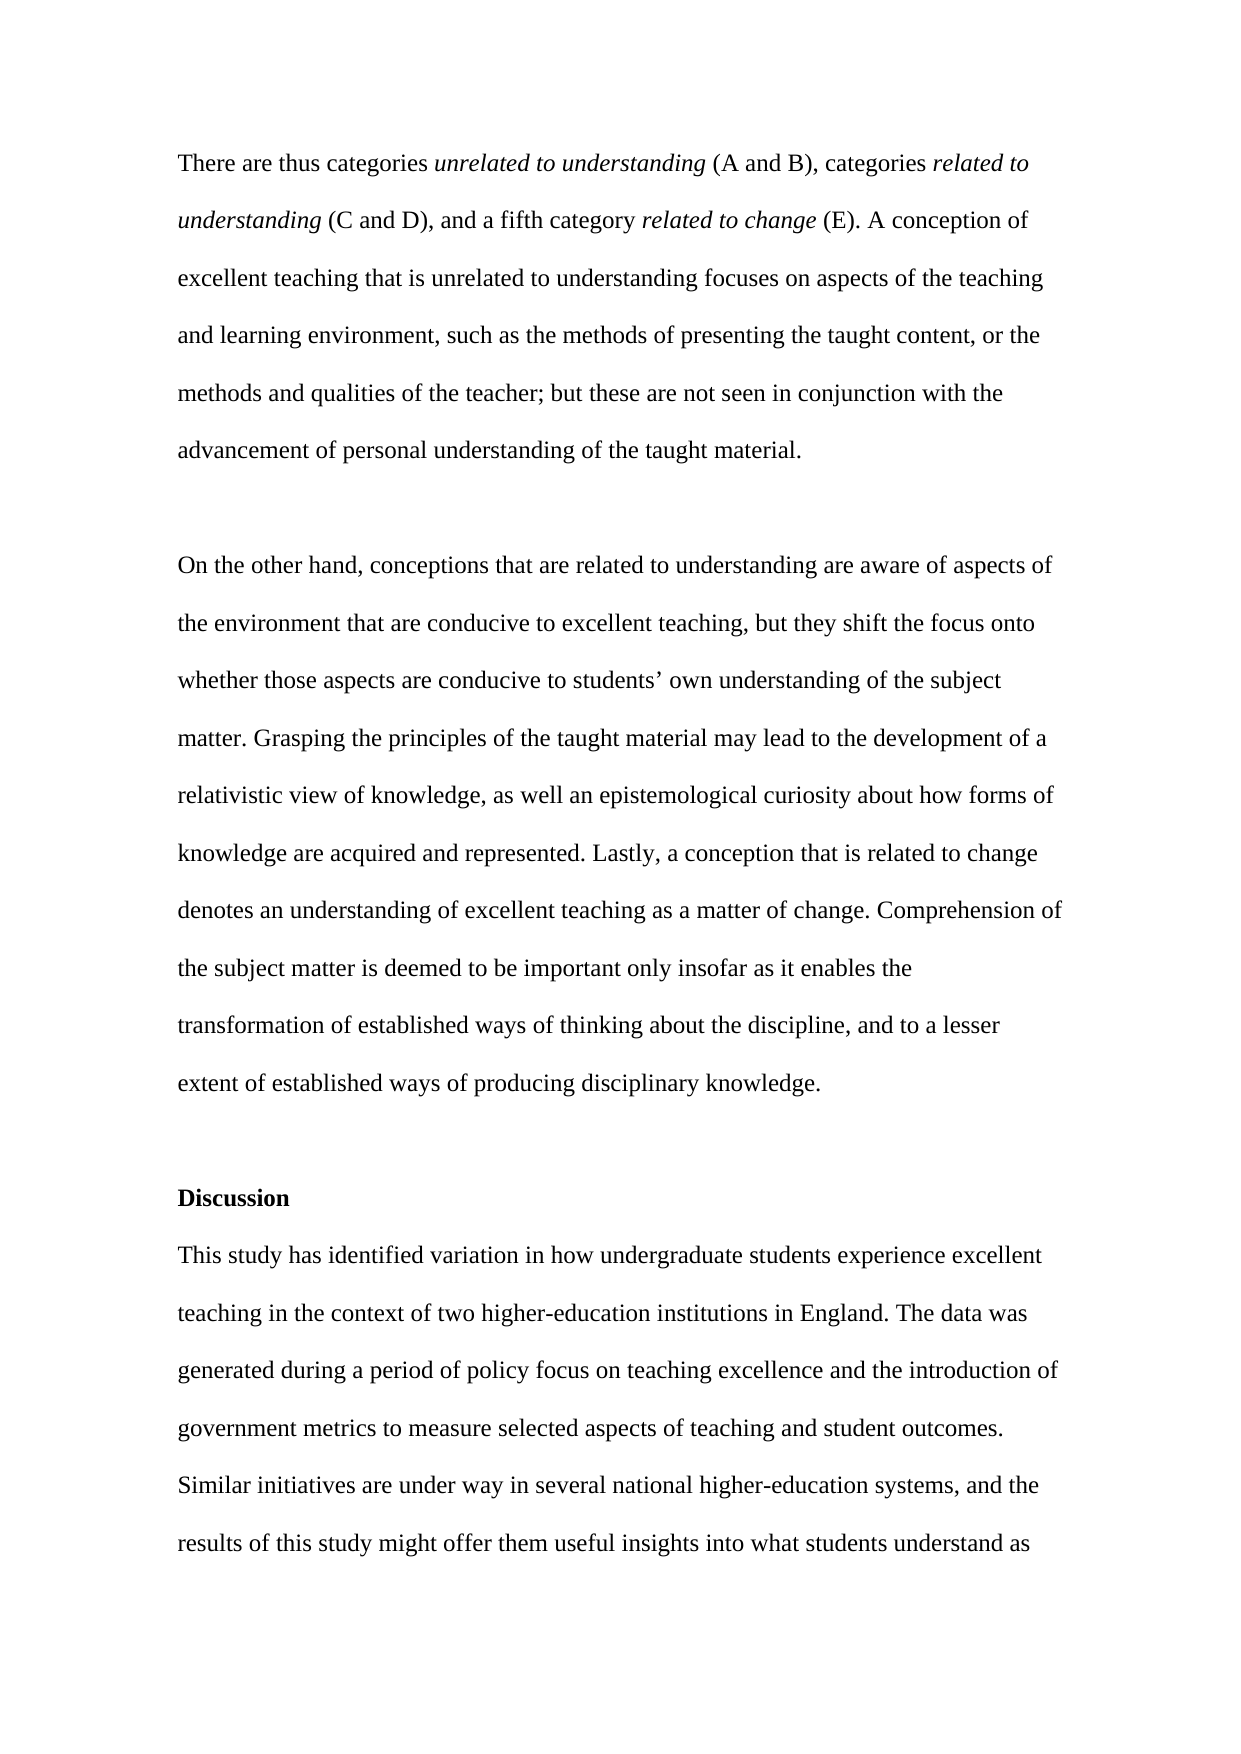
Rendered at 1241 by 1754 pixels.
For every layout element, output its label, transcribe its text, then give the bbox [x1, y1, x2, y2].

text There are thus categories unrelated to understanding (A and B), categories related to understanding (C and D), and a fifth category related to change (E). A conception of excellent teaching that is unrelated to understanding focuses on aspects of the teaching and learning environment, such as the methods of presenting the taught content, or the methods and qualities of the teacher; but these are not seen in conjunction with the advancement of personal understanding of the taught material. [177, 148, 1063, 464]
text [177, 1240, 1063, 1556]
text Discussion [177, 1183, 1063, 1211]
text On the other hand, conceptions that are related to understanding are aware of aspects of the environment that are conducive to excellent teaching, but they shift the focus onto whether those aspects are conducive to students’ own understanding of the subject matter. Grasping the principles of the taught material may lead to the development of a relativistic view of knowledge, as well an epistemological curiosity about how forms of knowledge are acquired and represented. Lastly, a conception that is related to change denotes an understanding of excellent teaching as a matter of change. Comprehension of the subject matter is deemed to be important only insofar as it enables the transformation of established ways of thinking about the discipline, and to a lesser extent of established ways of producing disciplinary knowledge. [177, 550, 1063, 1096]
